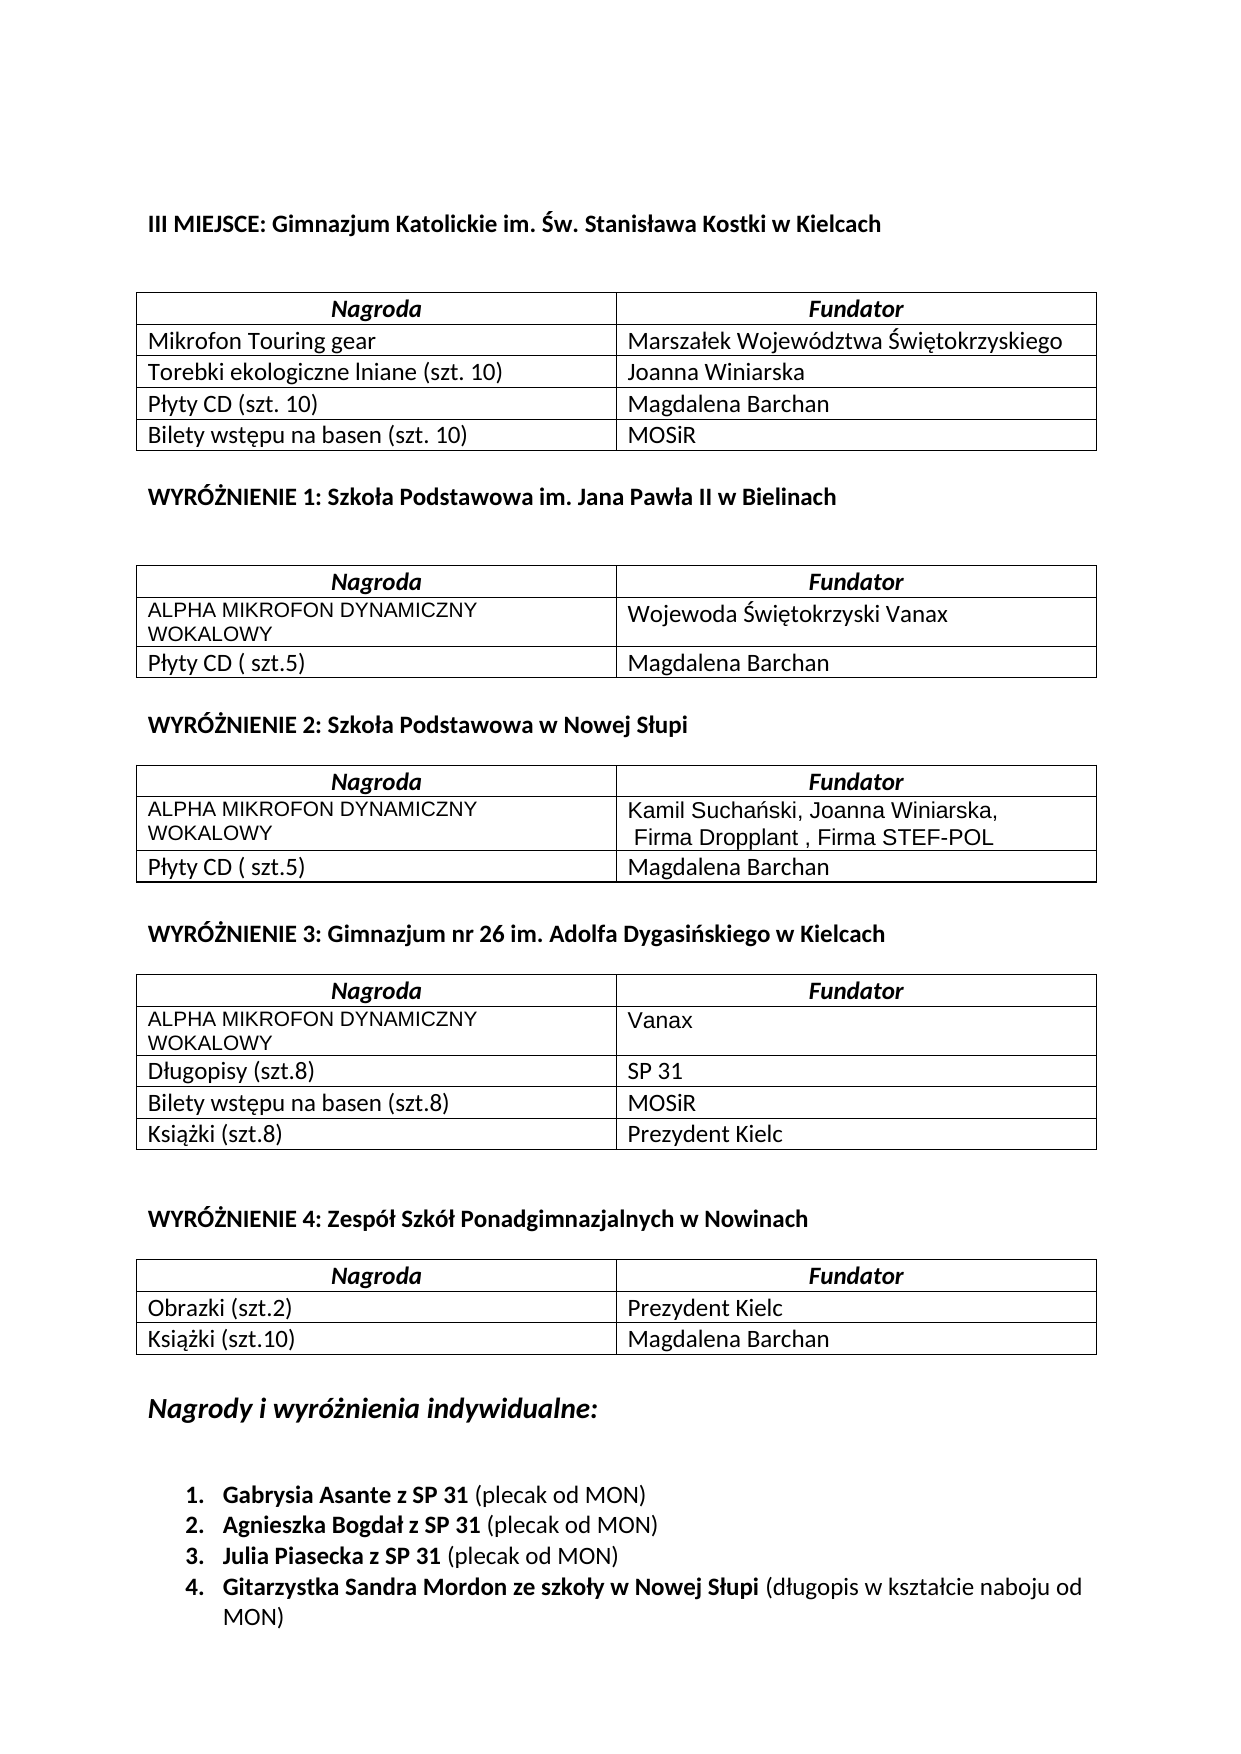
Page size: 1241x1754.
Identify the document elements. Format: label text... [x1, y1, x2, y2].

table_cell Książki (szt.10) [137, 1323, 616, 1354]
list Agnieszka Bogdał z SP 31 (plecak od MON) [185, 1509, 1093, 1540]
text WYRÓŻNIENIE 4: Zespół Szkół Ponadgimnazjalnych w Nowinach [148, 1203, 1093, 1234]
table_cell Kamil Suchański, Joanna Winiarska, Firma Dropplant , Firma STEF-POL [617, 797, 1096, 850]
table_cell Obrazki (szt.2) [137, 1292, 616, 1322]
table_cell Wojewoda Świętokrzyski Vanax [617, 598, 1096, 646]
table_header Fundator [617, 1260, 1096, 1291]
text WYRÓŻNIENIE 2: Szkoła Podstawowa w Nowej Słupi [148, 709, 1093, 739]
table_cell Magdalena Barchan [617, 388, 1096, 418]
table_cell MOSiR [617, 420, 1096, 450]
table_cell MOSiR [617, 1087, 1096, 1118]
table_cell Marszałek Województwa Świętokrzyskiego [617, 325, 1096, 355]
list Gitarzystka Sandra Mordon ze szkoły w Nowej Słupi (długopis w kształcie naboju od MON) [185, 1571, 1093, 1632]
table_cell Torebki ekologiczne lniane (szt. 10) [137, 356, 616, 387]
table_header Nagroda [137, 975, 616, 1006]
table_header Nagroda [137, 766, 616, 796]
list Julia Piasecka z SP 31 (plecak od MON) [185, 1540, 1093, 1571]
text WYRÓŻNIENIE 3: Gimnazjum nr 26 im. Adolfa Dygasińskiego w Kielcach [148, 918, 1093, 949]
table_cell Płyty CD ( szt.5) [137, 647, 616, 677]
list Gabrysia Asante z SP 31 (plecak od MON) [185, 1479, 1093, 1509]
table_header Nagroda [137, 1260, 616, 1291]
table_cell Prezydent Kielc [617, 1292, 1096, 1322]
subtitle Nagrody i wyróżnienia indywidualne: [148, 1390, 1093, 1426]
table_cell Magdalena Barchan [617, 1323, 1096, 1354]
table_cell ALPHA MIKROFON DYNAMICZNY WOKALOWY [137, 1007, 616, 1054]
table_cell Bilety wstępu na basen (szt.8) [137, 1087, 616, 1118]
subtitle WYRÓŻNIENIE 1: Szkoła Podstawowa im. Jana Pawła II w Bielinach [148, 482, 1093, 512]
table_cell Płyty CD ( szt.5) [137, 851, 616, 881]
table_header Fundator [617, 566, 1096, 597]
table_header Fundator [617, 766, 1096, 796]
subtitle III MIEJSCE: Gimnazjum Katolickie im. Św. Stanisława Kostki w Kielcach [148, 209, 1093, 239]
table_header Fundator [617, 975, 1096, 1006]
table_header Nagroda [137, 566, 616, 597]
table_cell ALPHA MIKROFON DYNAMICZNY WOKALOWY [137, 598, 616, 646]
table_cell Prezydent Kielc [617, 1119, 1096, 1149]
table_cell SP 31 [617, 1056, 1096, 1086]
table_cell ALPHA MIKROFON DYNAMICZNY WOKALOWY [137, 797, 616, 850]
table_header Nagroda [137, 293, 616, 324]
table_header Fundator [617, 293, 1096, 324]
table_cell Mikrofon Touring gear [137, 325, 616, 355]
table_cell Magdalena Barchan [617, 647, 1096, 677]
table_cell Magdalena Barchan [617, 851, 1096, 881]
table_cell Bilety wstępu na basen (szt. 10) [137, 420, 616, 450]
table_cell Joanna Winiarska [617, 356, 1096, 387]
table_cell Vanax [617, 1007, 1096, 1054]
table_cell Długopisy (szt.8) [137, 1056, 616, 1086]
table_cell Płyty CD (szt. 10) [137, 388, 616, 418]
table_cell Książki (szt.8) [137, 1119, 616, 1149]
